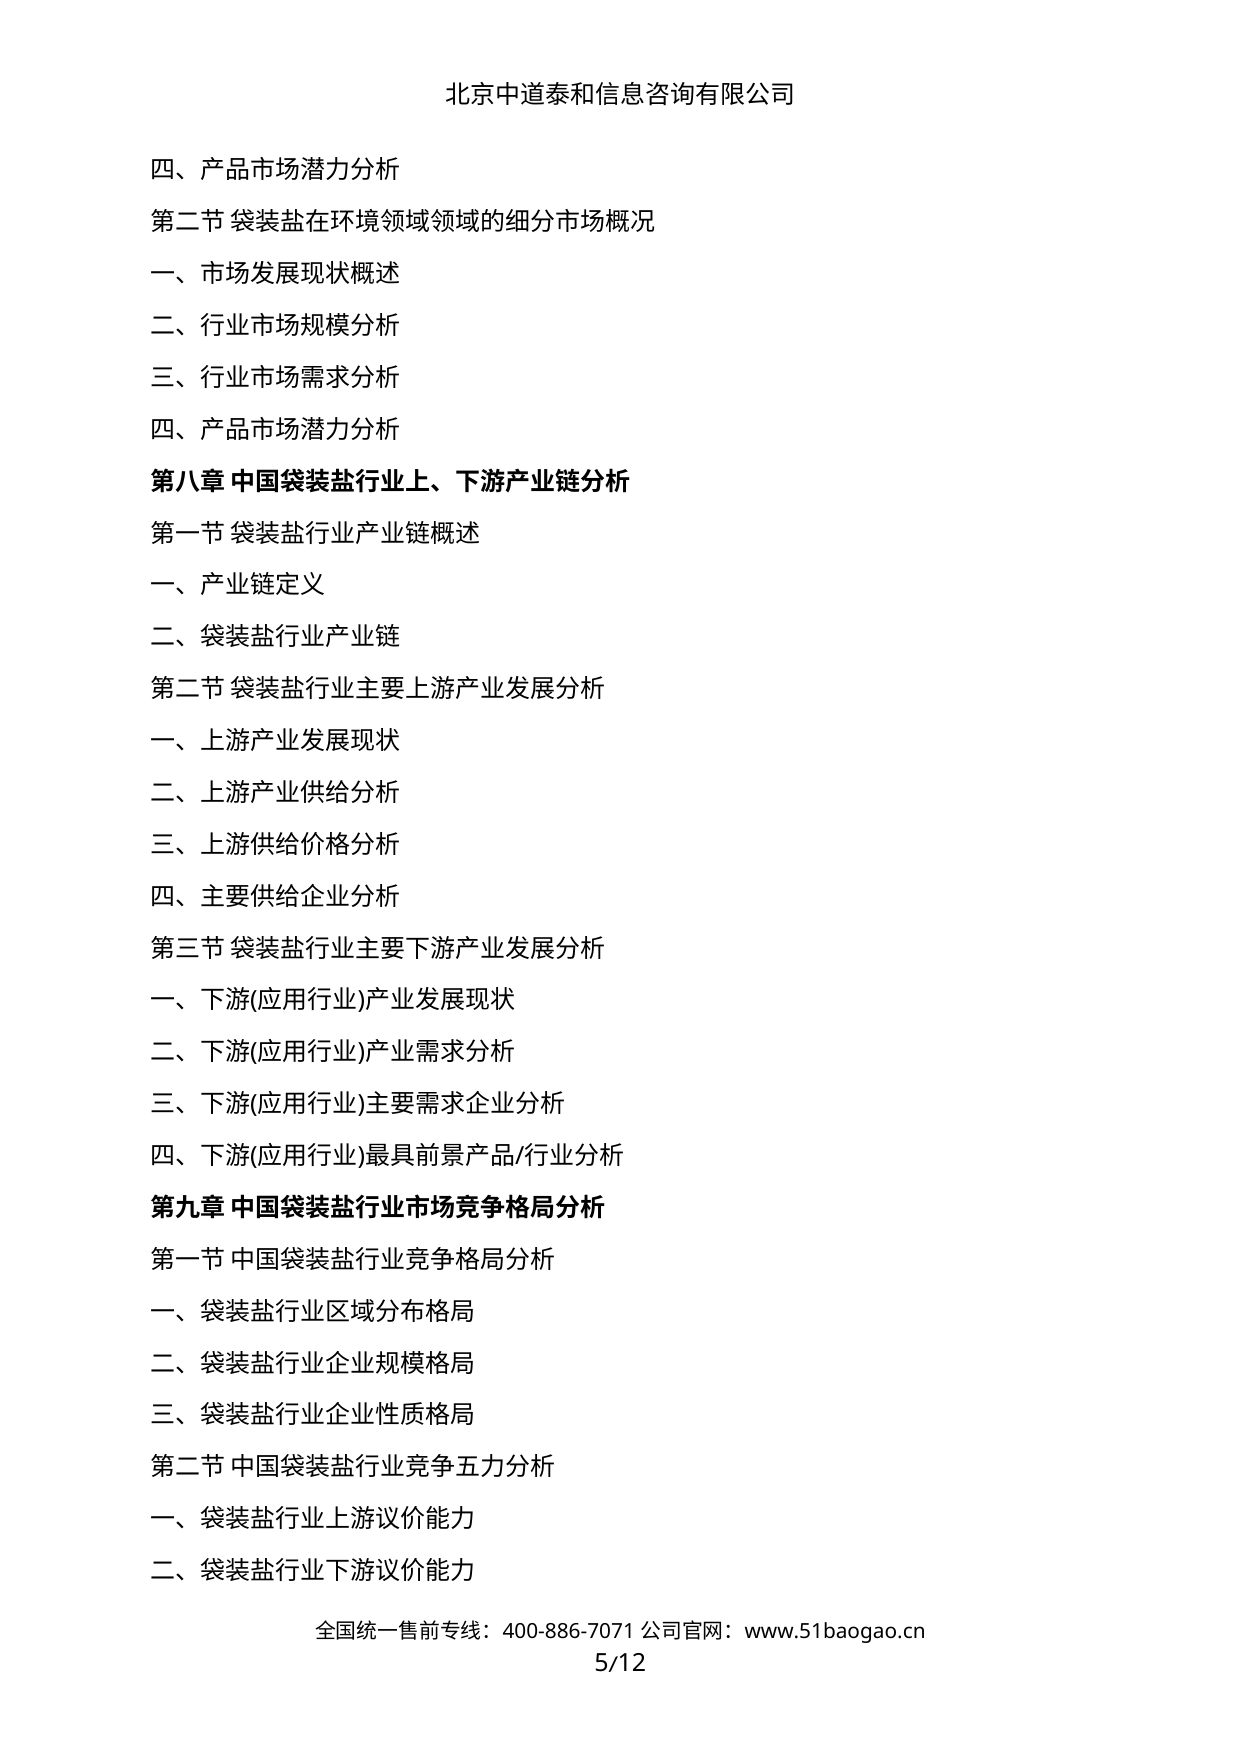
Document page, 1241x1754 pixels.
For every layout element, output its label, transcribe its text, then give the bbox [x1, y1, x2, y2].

text 二、袋装盐行业企业规模格局 [150, 1343, 1090, 1379]
text 第一节 袋装盐行业产业链概述 [150, 513, 1090, 549]
text 一、上游产业发展现状 [150, 721, 1090, 757]
text 二、袋装盐行业产业链 [150, 617, 1090, 653]
text 第一节 中国袋装盐行业竞争格局分析 [150, 1239, 1090, 1276]
text 一、下游(应用行业)产业发展现状 [150, 980, 1090, 1016]
text 四、下游(应用行业)最具前景产品/行业分析 [150, 1136, 1090, 1172]
text 第二节 袋装盐在环境领域领域的细分市场概况 [150, 202, 1090, 238]
text 二、袋装盐行业下游议价能力 [150, 1551, 1090, 1587]
text 一、产业链定义 [150, 565, 1090, 601]
text 一、市场发展现状概述 [150, 254, 1090, 290]
text 四、产品市场潜力分析 [150, 150, 1090, 186]
text 三、上游供给价格分析 [150, 824, 1090, 861]
text 第三节 袋装盐行业主要下游产业发展分析 [150, 928, 1090, 964]
text 三、袋装盐行业企业性质格局 [150, 1395, 1090, 1431]
text 二、下游(应用行业)产业需求分析 [150, 1032, 1090, 1068]
text 第二节 袋装盐行业主要上游产业发展分析 [150, 669, 1090, 705]
text 一、袋装盐行业区域分布格局 [150, 1291, 1090, 1327]
text 第九章 中国袋装盐行业市场竞争格局分析 [150, 1187, 1090, 1224]
text 第二节 中国袋装盐行业竞争五力分析 [150, 1447, 1090, 1483]
text 一、袋装盐行业上游议价能力 [150, 1499, 1090, 1535]
text 二、行业市场规模分析 [150, 306, 1090, 342]
text 三、行业市场需求分析 [150, 357, 1090, 394]
text 四、主要供给企业分析 [150, 876, 1090, 912]
text 第八章 中国袋装盐行业上、下游产业链分析 [150, 461, 1090, 497]
text 三、下游(应用行业)主要需求企业分析 [150, 1084, 1090, 1120]
text 二、上游产业供给分析 [150, 772, 1090, 809]
text 四、产品市场潜力分析 [150, 409, 1090, 446]
